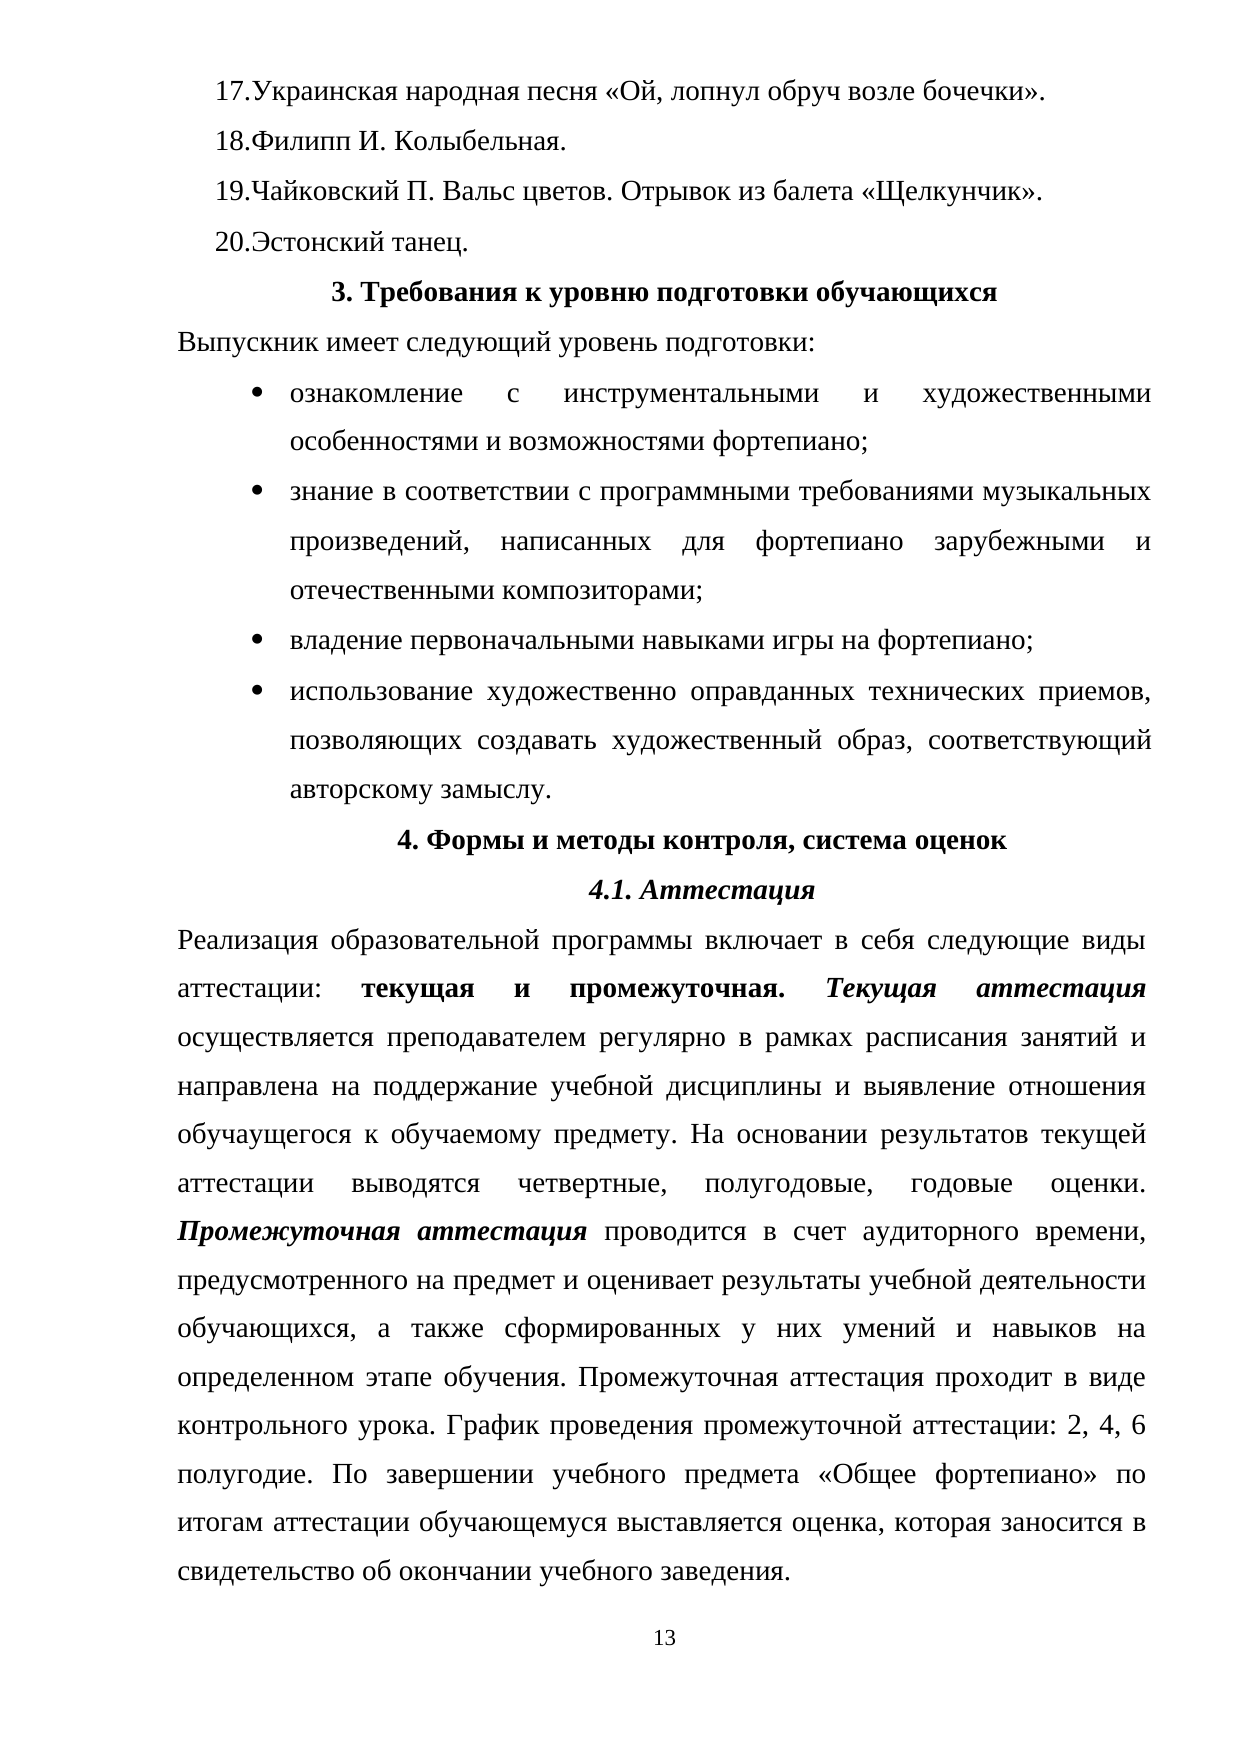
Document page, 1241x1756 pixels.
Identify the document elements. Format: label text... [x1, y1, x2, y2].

text 17.Украинская народная песня «Ой, лопнул обруч возле бочечки». 18.Филипп И. Колыбельная. [214, 73, 1092, 156]
text 19.Чайковский П. Вальс цветов. Отрывок из балета «Щелкунчик». 20.Эстонский танец. [214, 173, 1092, 257]
text Выпускник имеет следующий уровень подготовки: [177, 324, 1240, 358]
text Реализация образовательной программы включает в себя следующие виды аттестации: текущая и промежуточная. Текущая аттестация осуществляется преподавателем регулярно в рамках расписания занятий и направлена на поддержание учебной дисциплины и выявление отношения обучаущегося к обучаемому предмету. На основании результатов текущей аттестации выводятся четвертные, полугодовые, годовые оценки. Промежуточная аттестация проводится в счет аудиторного времени, предусмотренного на предмет и оценивает результаты учебной деятельности обучающихся, а также сформированных у них умений и навыков на определенном этапе обучения. Промежуточная аттестация проходит в виде контрольного урока. График проведения промежуточной аттестации: 2, 4, 6 полугодие. По завершении учебного предмета «Общее фортепиано» по итогам аттестации обучающемуся выставляется оценка, которая заносится в свидетельство об окончании учебного заведения. [177, 922, 1147, 1587]
list знание в соответствии с программными требованиями музыкальных произведений, написанных для фортепиано зарубежными и отечественными композиторами; [252, 473, 1152, 606]
subtitle Аттестация [589, 872, 1240, 906]
list ознакомление с инструментальными и художественными особенностями и возможностями фортепиано; [252, 375, 1152, 457]
list владение первоначальными навыками игры на фортепиано; [252, 622, 1240, 656]
list использование художественно оправданных технических приемов, позволяющих создавать художественный образ, соответствующий авторскому замыслу. [252, 673, 1152, 805]
subtitle 3. Требования к уровню подготовки обучающихся [331, 274, 1240, 308]
subtitle Формы и методы контроля, система оценок [397, 822, 1240, 855]
